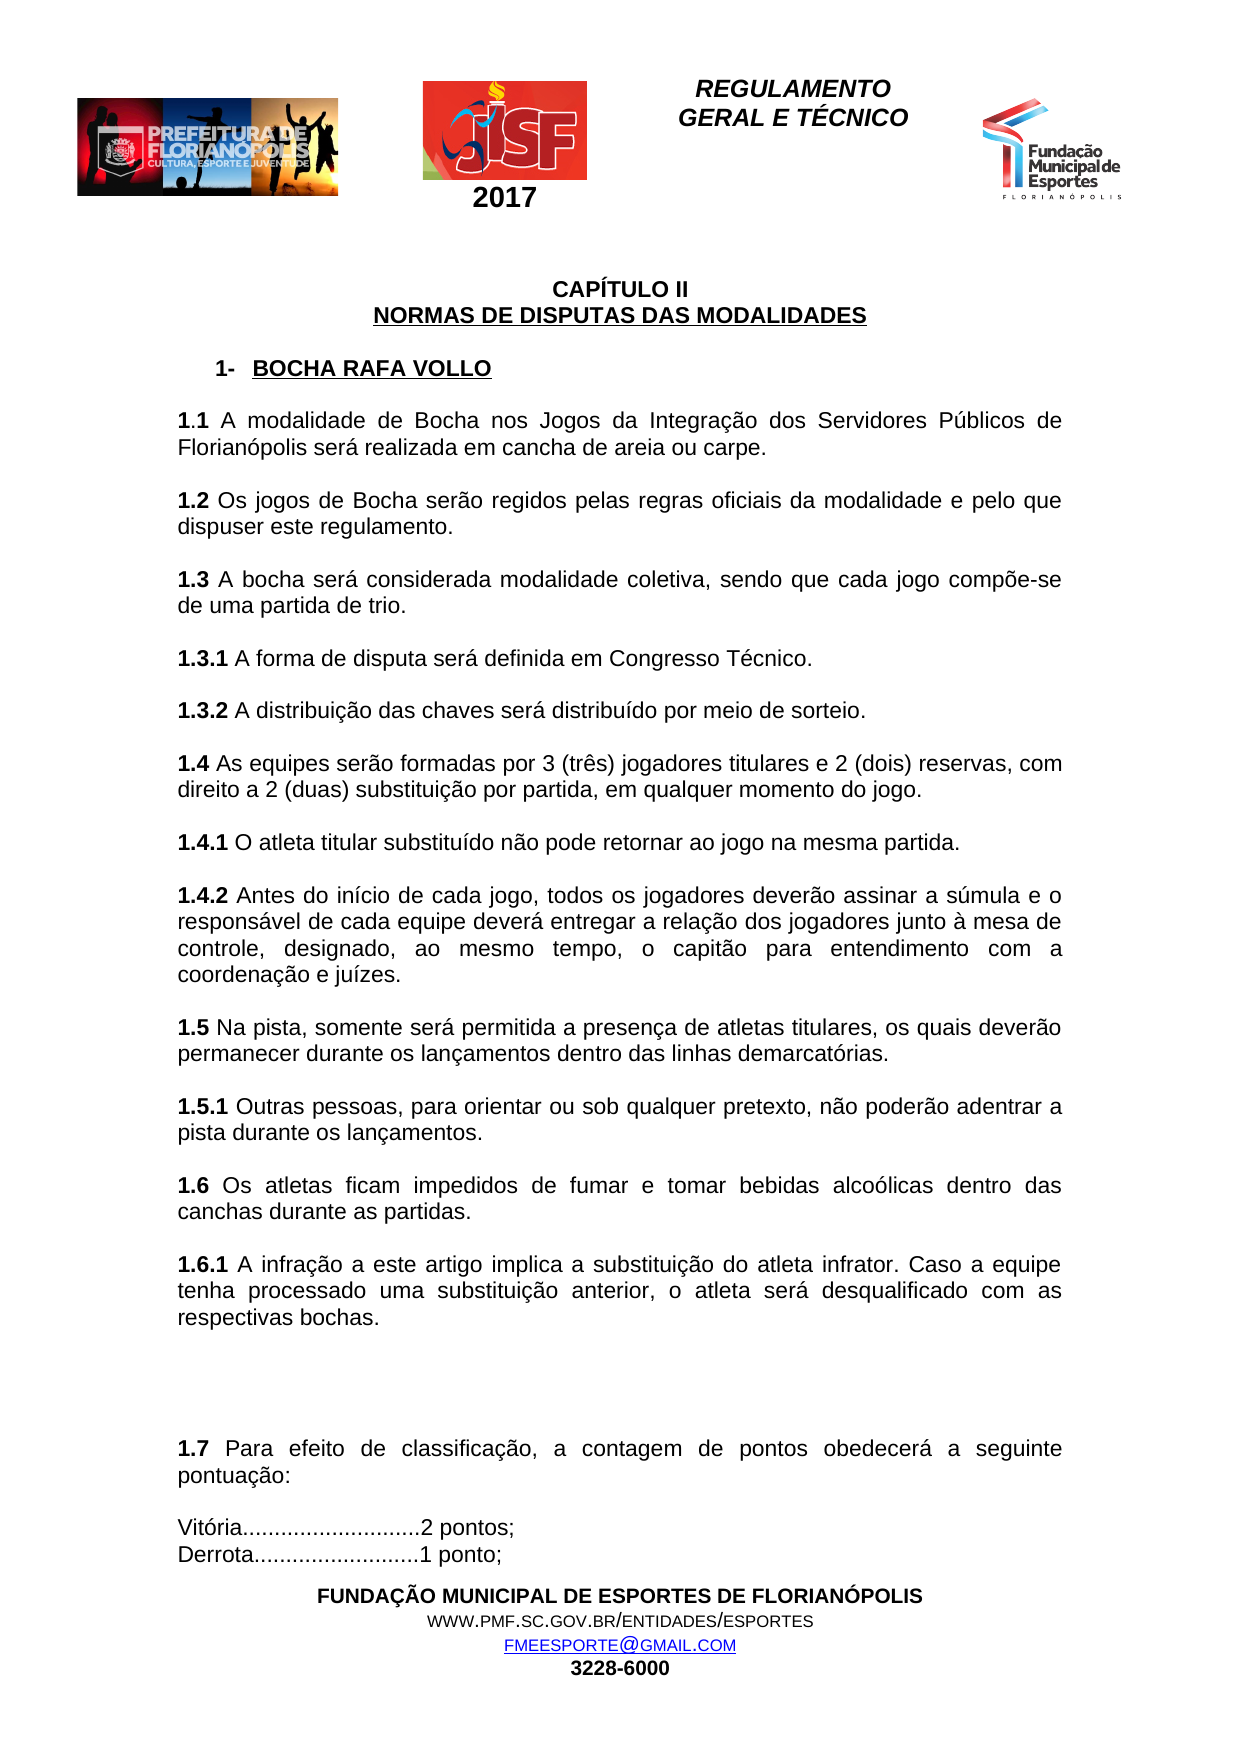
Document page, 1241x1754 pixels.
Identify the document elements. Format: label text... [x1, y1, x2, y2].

text 1.5 Na pista, somente será permitida a presença de atletas titulares, os quais deverão permanecer durante os lançamentos dentro das linhas demarcatórias. [177, 1014, 1063, 1066]
picture [961, 73, 1143, 221]
text 1.3 A bocha será considerada modalidade coletiva, sendo que cada jogo compõe-se de uma partida de trio. [177, 566, 1063, 618]
text NORMAS DE DISPUTAS DAS MODALIDADES [177, 302, 1063, 328]
text CAPÍTULO II [177, 276, 1063, 302]
picture [77, 98, 339, 196]
text Vitória............................2 pontos; [177, 1514, 1063, 1541]
text 1.4 As equipes serão formadas por 3 (três) jogadores titulares e 2 (dois) reservas, com direito a 2 (duas) substituição por partida, em qualquer momento do jogo. [177, 750, 1063, 803]
text 1.4.2 Antes do início de cada jogo, todos os jogadores deverão assinar a súmula e o responsável de cada equipe deverá entregar a relação dos jogadores junto à mesa de controle, designado, ao mesmo tempo, o capitão para entendimento com a coordenação e juízes. [177, 882, 1063, 987]
text 1.6.1 A infração a este artigo implica a substituição do atleta infrator. Caso a equipe tenha processado uma substituição anterior, o atleta será desqualificado com as respectivas bochas. [177, 1251, 1063, 1330]
text 1.3.2 A distribuição das chaves será distribuído por meio de sorteio. [177, 697, 1063, 724]
text 1.4.1 O atleta titular substituído não pode retornar ao jogo na mesma partida. [177, 829, 1058, 856]
text 1.5.1 Outras pessoas, para orientar ou sob qualquer pretexto, não poderão adentrar a pista durante os lançamentos. [177, 1093, 1063, 1145]
list BOCHA RAFA VOLLO [215, 355, 1063, 381]
picture [422, 81, 587, 180]
text Derrota..........................1 ponto; [177, 1541, 1063, 1567]
text 1.3.1 A forma de disputa será definida em Congresso Técnico. [177, 645, 1058, 671]
text 1.6 Os atletas ficam impedidos de fumar e tomar bebidas alcoólicas dentro das canchas durante as partidas. [177, 1172, 1063, 1224]
text 1.2 Os jogos de Bocha serão regidos pelas regras oficiais da modalidade e pelo que dispuser este regulamento. [177, 487, 1063, 539]
text 1.1 A modalidade de Bocha nos Jogos da Integração dos Servidores Públicos de Florianópolis será realizada em cancha de areia ou carpe. [177, 407, 1063, 460]
text 1.7 Para efeito de classificação, a contagem de pontos obedecerá a seguinte pontuação: [177, 1435, 1063, 1488]
